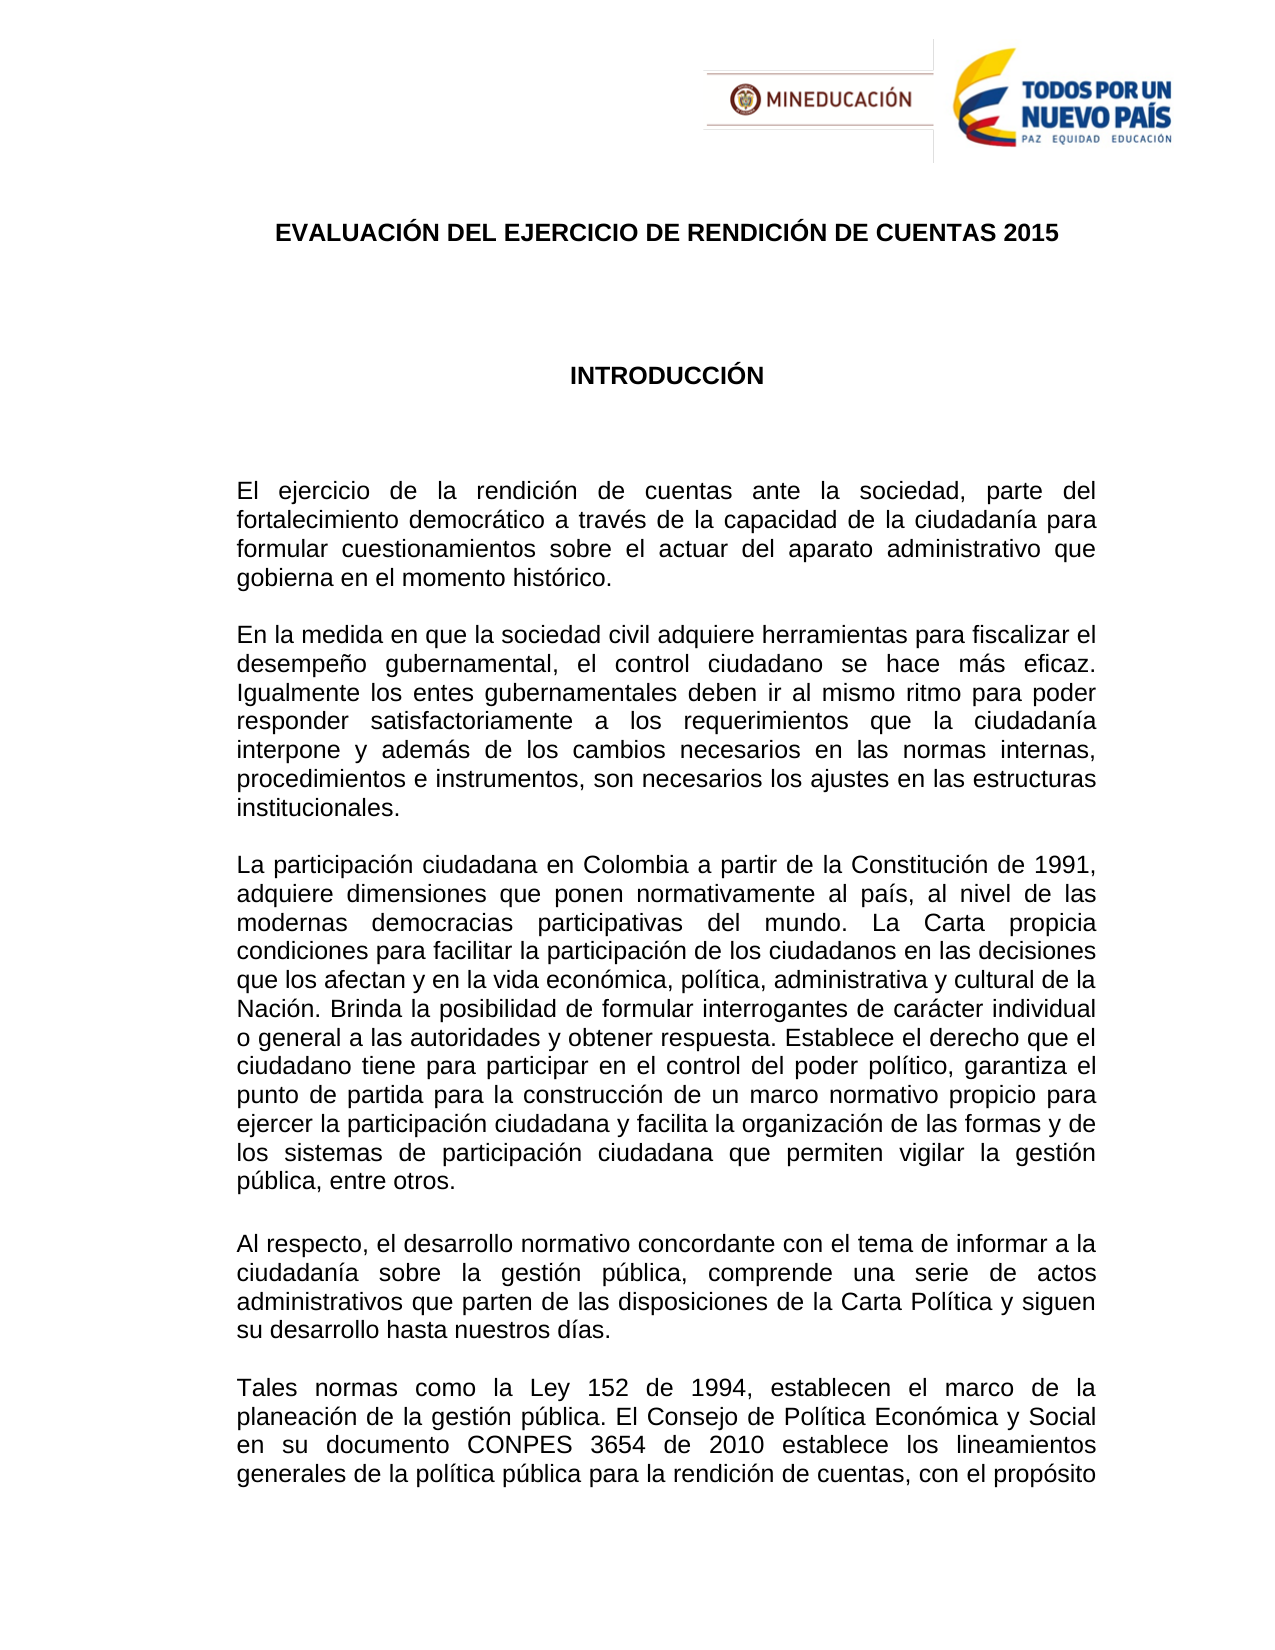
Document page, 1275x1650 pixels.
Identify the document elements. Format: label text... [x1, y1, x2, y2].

text EVALUACIÓN DEL EJERCICIO DE RENDICIÓN DE CUENTAS 2015 [236, 218, 1098, 246]
picture [703, 39, 1183, 163]
text En la medida en que la sociedad civil adquiere herramientas para fiscalizar el desempeño gubernamental, el control ciudadano se hace más eficaz. Igualmente los entes gubernamentales deben ir al mismo ritmo para poder responder satisfactoriamente a los requerimientos que la ciudadanía interpone y además de los cambios necesarios en las normas internas, procedimientos e instrumentos, son necesarios los ajustes en las estructuras institucionales. [236, 620, 1098, 821]
text Al respecto, el desarrollo normativo concordante con el tema de informar a la ciudadanía sobre la gestión pública, comprende una serie de actos administrativos que parten de las disposiciones de la Carta Política y siguen su desarrollo hasta nuestros días. [236, 1229, 1098, 1344]
text La participación ciudadana en Colombia a partir de la Constitución de 1991, adquiere dimensiones que ponen normativamente al país, al nivel de las modernas democracias participativas del mundo. La Carta propicia condiciones para facilitar la participación de los ciudadanos en las decisiones que los afectan y en la vida económica, política, administrativa y cultural de la Nación. Brinda la posibilidad de formular interrogantes de carácter individual o general a las autoridades y obtener respuesta. Establece el derecho que el ciudadano tiene para participar en el control del poder político, garantiza el punto de partida para la construcción de un marco normativo propicio para ejercer la participación ciudadana y facilita la organización de las formas y de los sistemas de participación ciudadana que permiten vigilar la gestión pública, entre otros. [236, 850, 1098, 1195]
text INTRODUCCIÓN [236, 361, 1098, 390]
text El ejercicio de la rendición de cuentas ante la sociedad, parte del fortalecimiento democrático a través de la capacidad de la ciudadanía para formular cuestionamientos sobre el actuar del aparato administrativo que gobierna en el momento histórico. [236, 476, 1098, 591]
